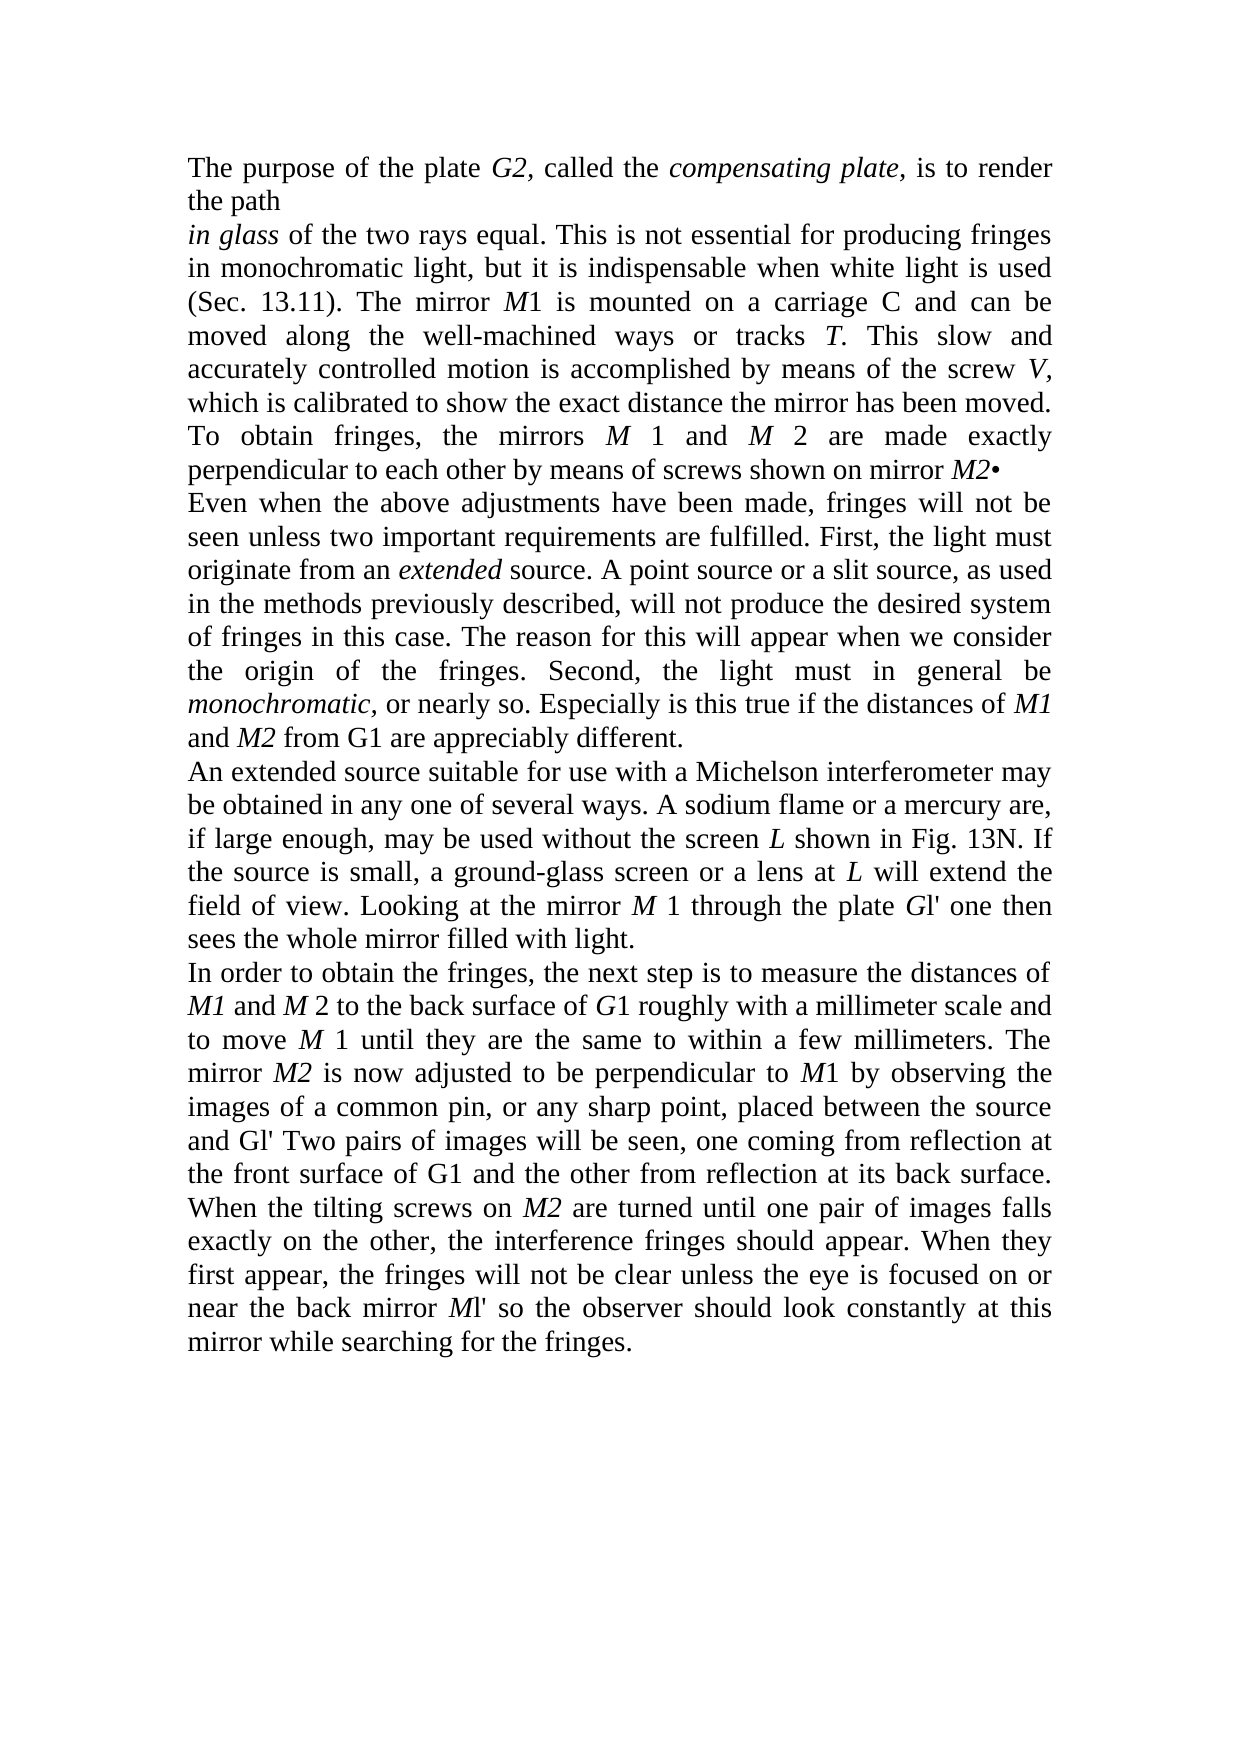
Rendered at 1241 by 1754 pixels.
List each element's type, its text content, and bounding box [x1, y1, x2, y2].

text in glass of the two rays equal. This is not essential for producing fringes in monochromatic light, but it is indispensable when white light is used (Sec. 13.11). The mirror M1 is mounted on a carriage C and can be moved along the well-machined ways or tracks T. This slow and accurately controlled motion is accomplished by means of the screw V, which is calibrated to show the exact distance the mirror has been moved. To obtain fringes, the mirrors M 1 and M 2 are made exactly perpendicular to each other by means of screws shown on mirror M2• [187, 217, 1053, 485]
text An extended source suitable for use with a Michelson interferometer may be obtained in any one of several ways. A sodium flame or a mercury are, if large enough, may be used without the screen L shown in Fig. 13N. If the source is small, a ground-glass screen or a lens at L will extend the field of view. Looking at the mirror M 1 through the plate Gl' one then sees the whole mirror filled with light. [187, 754, 1053, 955]
text The purpose of the plate G2, called the compensating plate, is to render the path [187, 150, 1053, 217]
text In order to obtain the fringes, the next step is to measure the distances of M1 and M 2 to the back surface of G1 roughly with a millimeter scale and to move M 1 until they are the same to within a few millimeters. The mirror M2 is now adjusted to be perpendicular to M1 by observing the images of a common pin, or any sharp point, placed between the source and Gl' Two pairs of images will be seen, one coming from reflection at the front surface of G1 and the other from reflection at its back surface. When the tilting screws on M2 are turned until one pair of images falls exactly on the other, the interference fringes should appear. When they first appear, the fringes will not be clear unless the eye is focused on or near the back mirror Ml' so the observer should look constantly at this mirror while searching for the fringes. [187, 955, 1053, 1357]
text Even when the above adjustments have been made, fringes will not be seen unless two important requirements are fulfilled. First, the light must originate from an extended source. A point source or a slit source, as used in the methods previously described, will not produce the desired system of fringes in this case. The reason for this will appear when we consider the origin of the fringes. Second, the light must in general be monochromatic, or nearly so. Especially is this true if the distances of M1 and M2 from G1 are appreciably different. [187, 485, 1053, 754]
